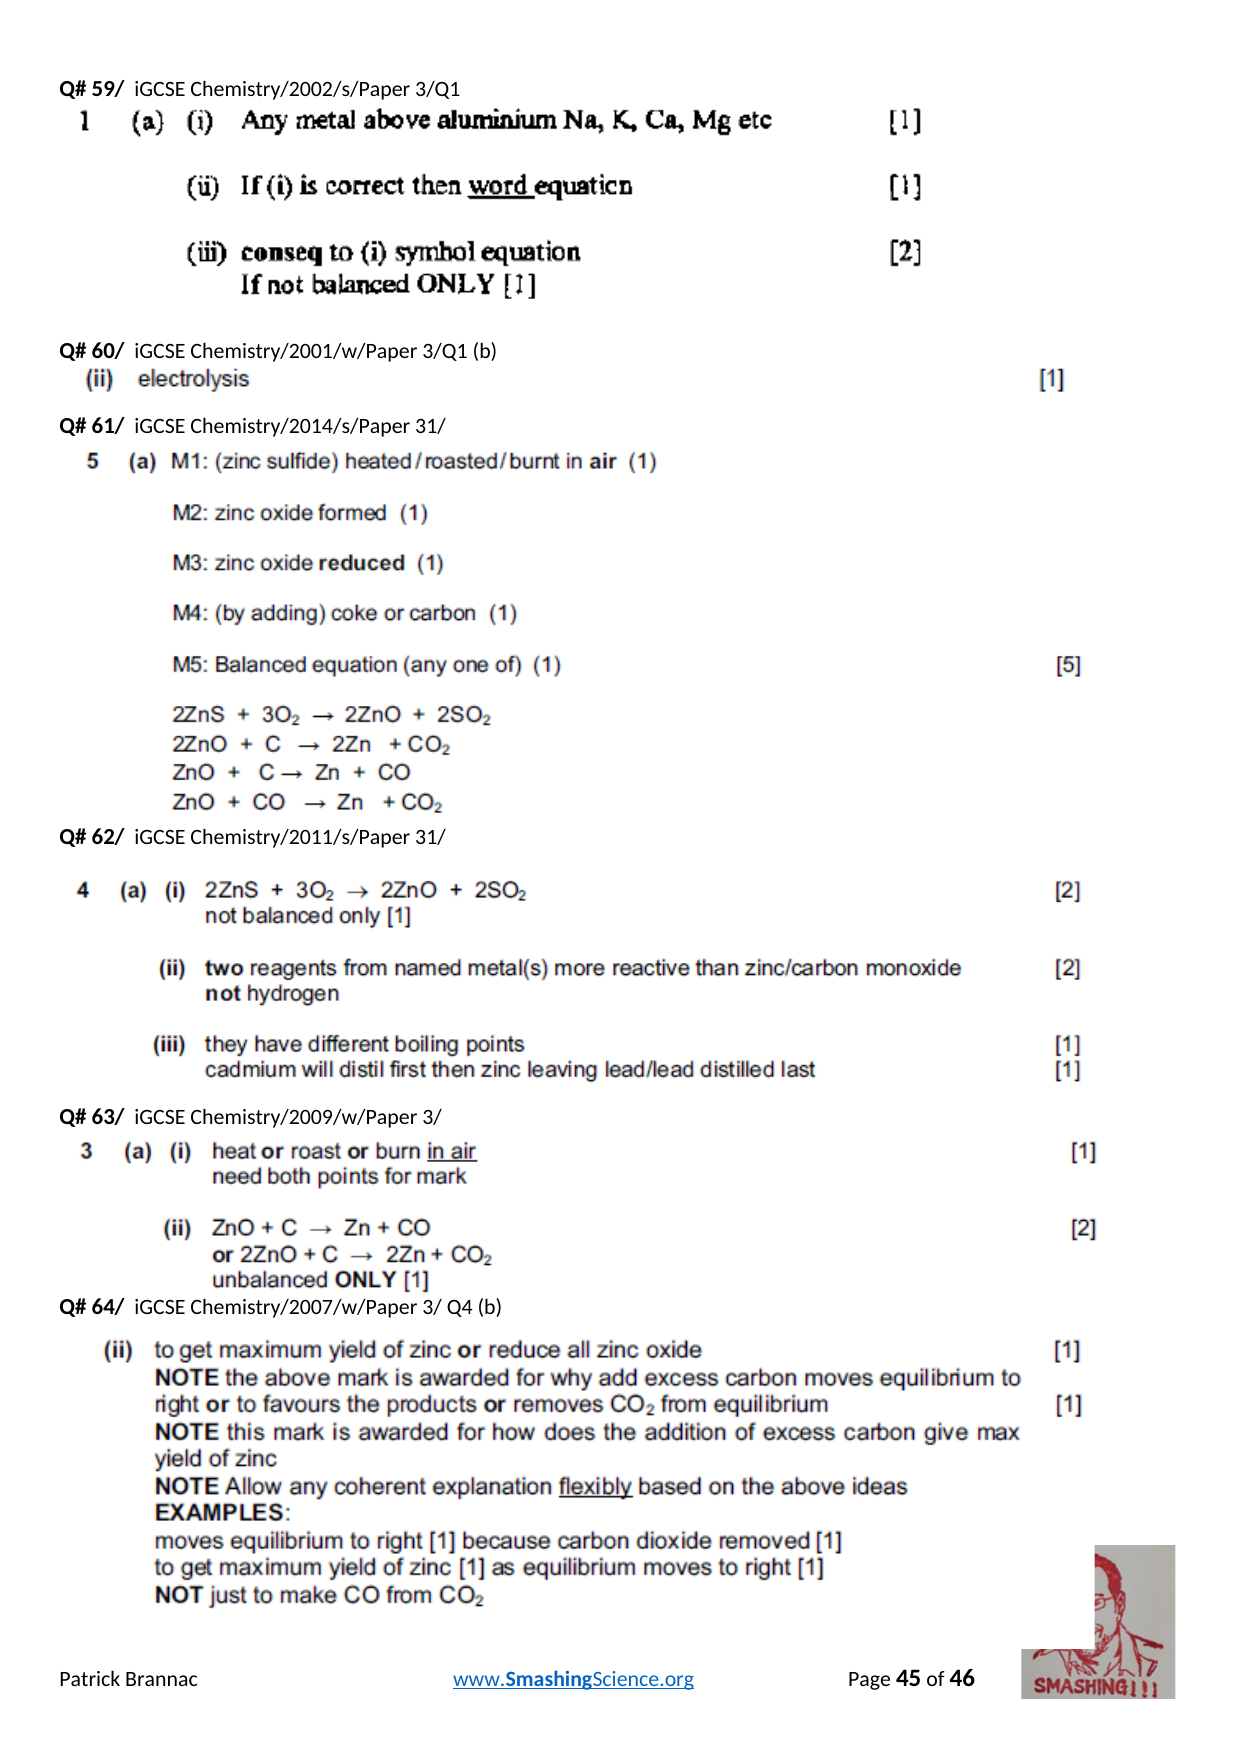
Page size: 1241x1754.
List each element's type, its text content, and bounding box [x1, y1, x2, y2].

text Q# 60/ iGCSE Chemistry/2001/w/Paper 3/Q1 (b) [59, 336, 1090, 364]
text Q# 62/ iGCSE Chemistry/2011/s/Paper 31/ [59, 822, 1090, 850]
text Q# 61/ iGCSE Chemistry/2014/s/Paper 31/ [59, 411, 1090, 439]
picture [71, 439, 1093, 823]
picture [1021, 1545, 1176, 1699]
text Q# 64/ iGCSE Chemistry/2007/w/Paper 3/ Q4 (b) [59, 1292, 1090, 1320]
text Q# 63/ iGCSE Chemistry/2009/w/Paper 3/ [59, 1102, 1090, 1130]
text Q# 59/ iGCSE Chemistry/2002/s/Paper 3/Q1 [59, 74, 1090, 102]
